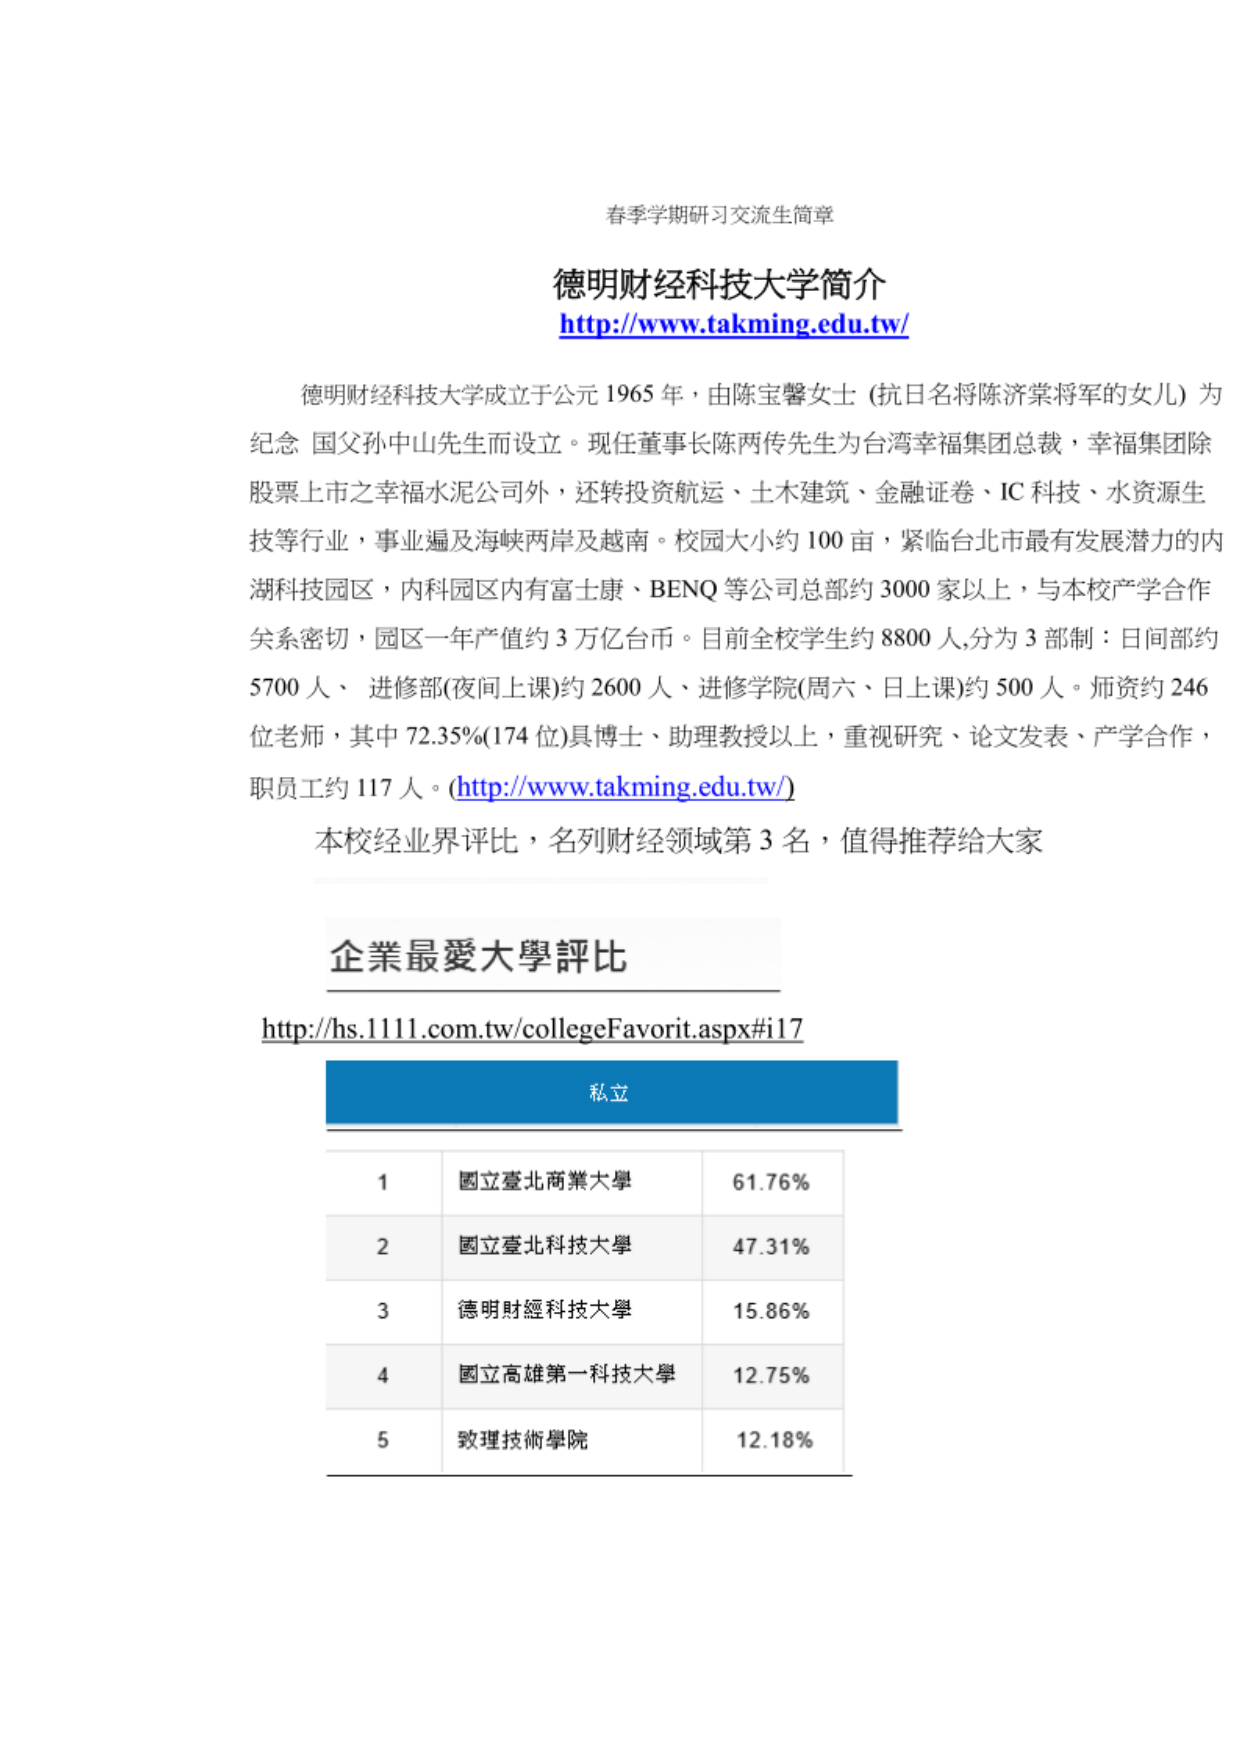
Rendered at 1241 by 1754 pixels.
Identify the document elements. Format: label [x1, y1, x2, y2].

picture [187, 909, 1005, 1519]
picture [187, 162, 1241, 884]
